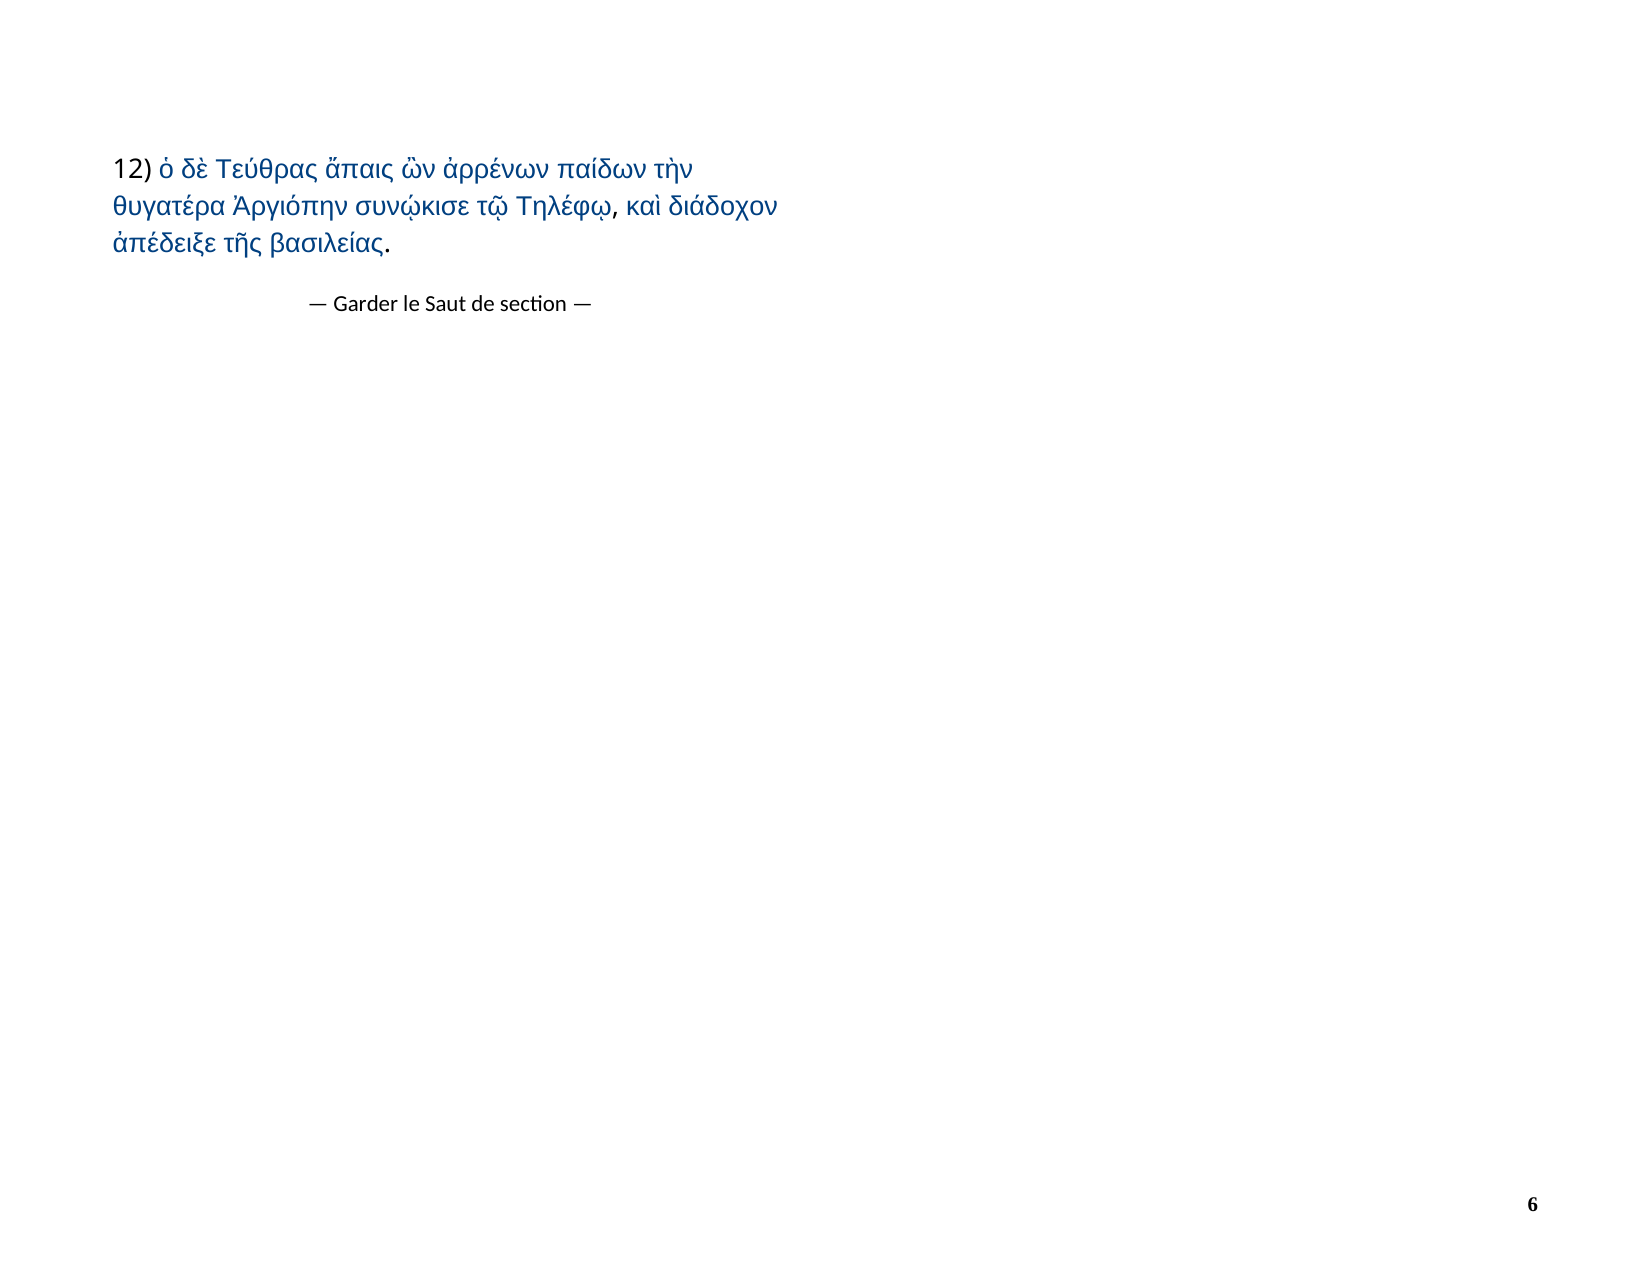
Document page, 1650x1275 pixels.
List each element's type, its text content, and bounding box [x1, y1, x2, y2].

text — Garder le Saut de section — [112, 289, 787, 317]
text 12) ὁ δὲ Τεύθρας ἄπαις ὢν ἀρρένων παίδων τὴν θυγατέρα Ἀργιόπην συνῴκισε τῷ Τηλέφῳ, καὶ διάδοχον ἀπέδειξε τῆς βασιλείας. [112, 150, 787, 261]
